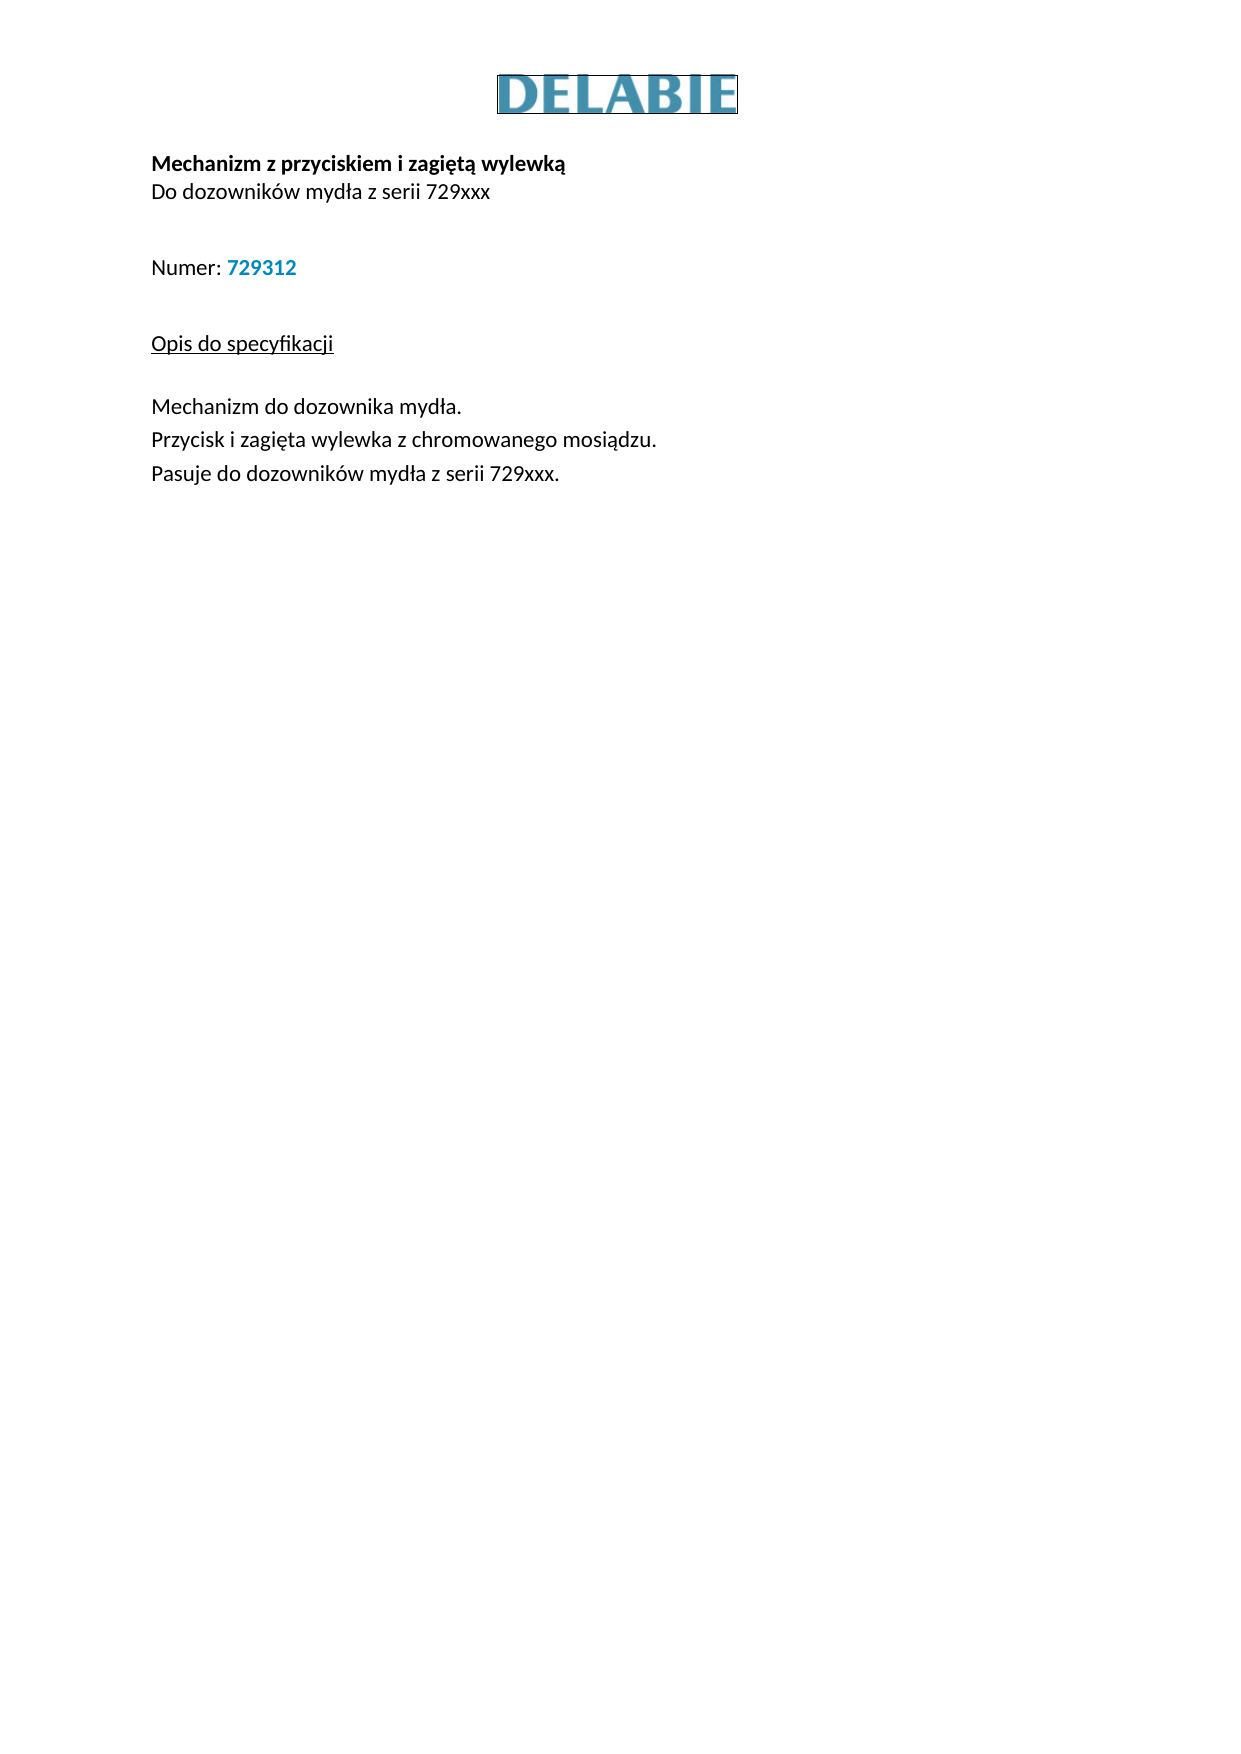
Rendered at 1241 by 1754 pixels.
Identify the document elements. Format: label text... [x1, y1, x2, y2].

text Pasuje do dozowników mydła z serii 729xxx. [151, 459, 1084, 487]
text Numer: 729312 [151, 253, 1084, 281]
text Przycisk i zagięta wylewka z chromowanego mosiądzu. [151, 426, 1084, 453]
text Do dozowników mydła z serii 729xxx [151, 177, 1084, 205]
text Opis do specyfikacji [151, 329, 1084, 357]
text Mechanizm do dozownika mydła. [151, 392, 1084, 420]
picture [498, 76, 737, 113]
text Mechanizm z przyciskiem i zagiętą wylewką [151, 149, 1084, 177]
